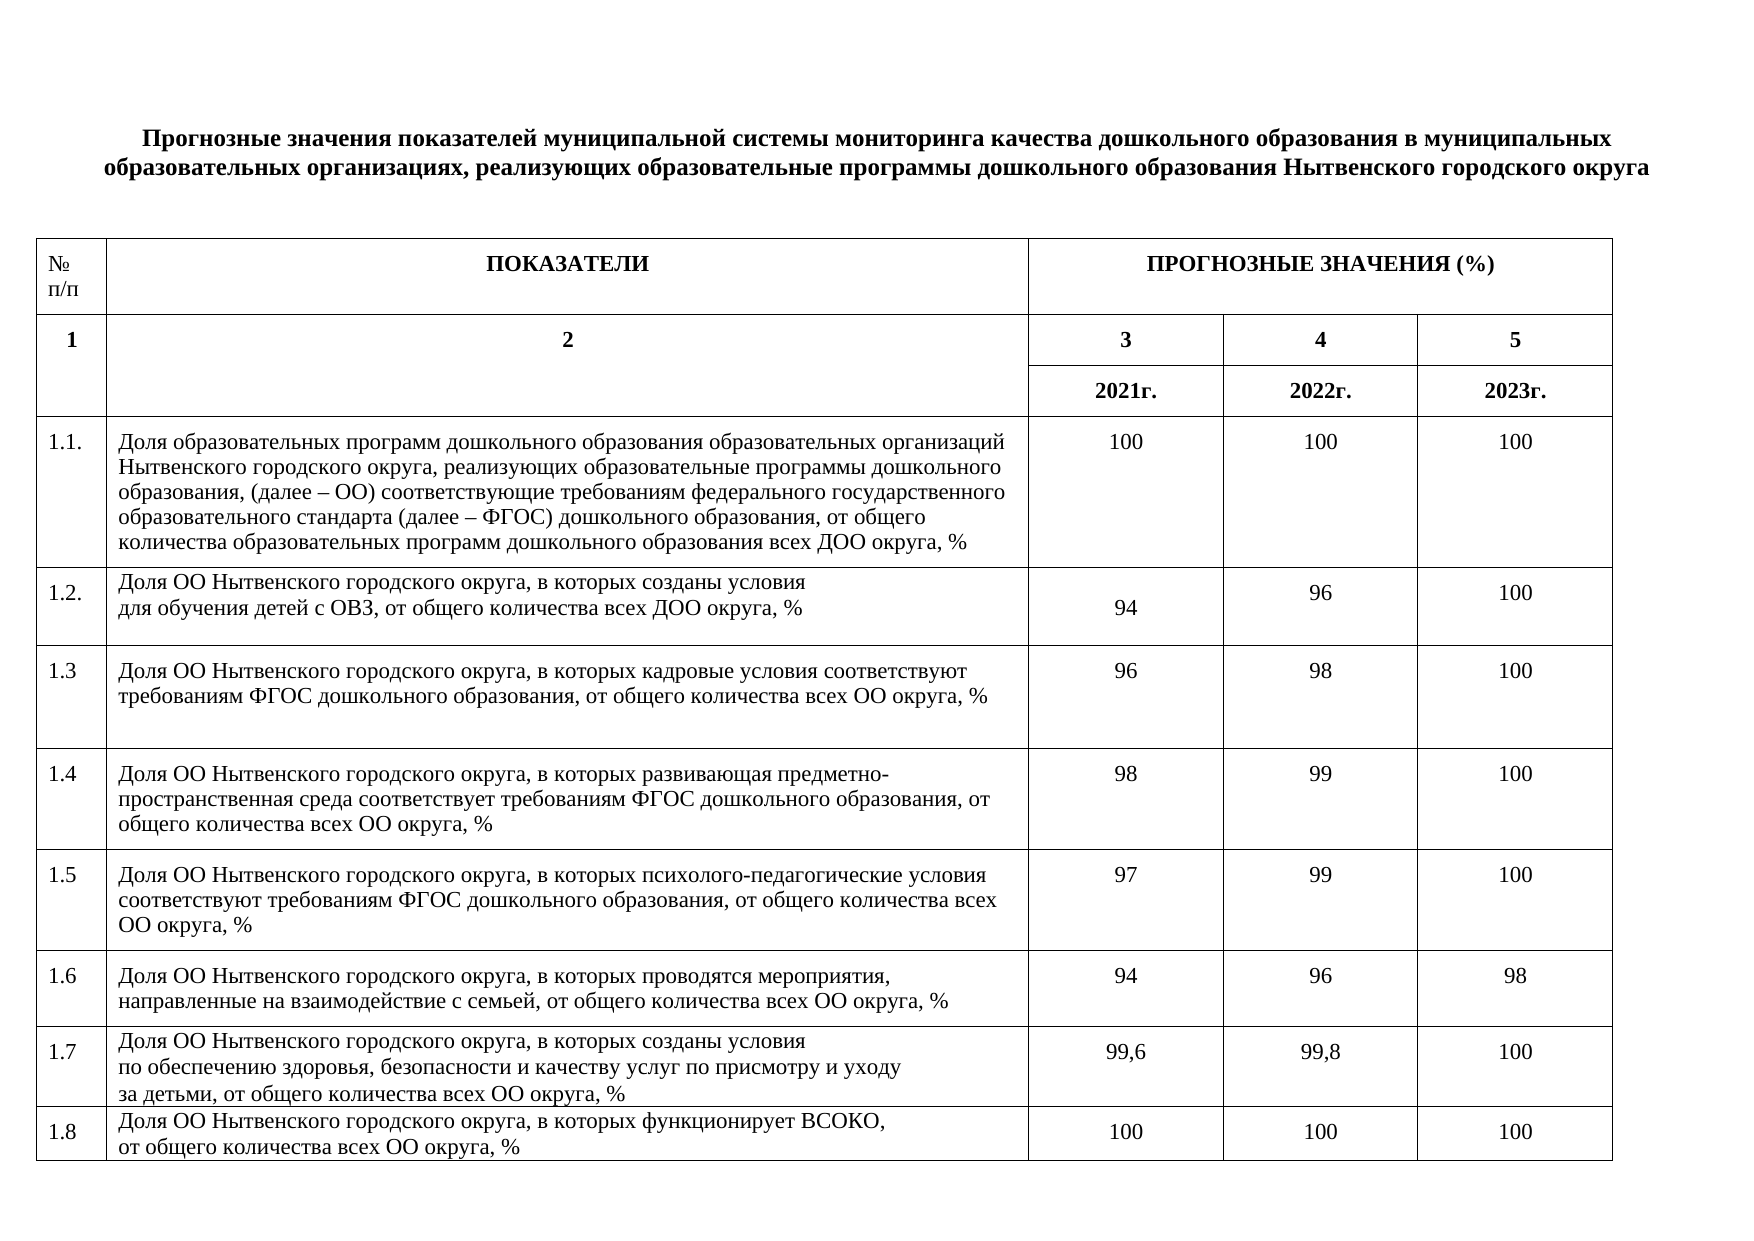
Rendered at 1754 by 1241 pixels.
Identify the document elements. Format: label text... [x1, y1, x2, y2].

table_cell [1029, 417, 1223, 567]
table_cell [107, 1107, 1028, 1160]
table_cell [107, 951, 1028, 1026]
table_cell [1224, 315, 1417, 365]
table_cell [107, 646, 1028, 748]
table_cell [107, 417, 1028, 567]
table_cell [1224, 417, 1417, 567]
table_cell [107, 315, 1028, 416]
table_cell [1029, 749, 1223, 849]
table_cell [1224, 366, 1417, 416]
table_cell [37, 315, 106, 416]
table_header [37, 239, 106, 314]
text Прогнозные значения показателей муниципальной системы мониторинга качества дошкольного образования в муниципальных образовательных организациях, реализующих образовательные программы дошкольного образования Нытвенского городского округа [48, 123, 1706, 180]
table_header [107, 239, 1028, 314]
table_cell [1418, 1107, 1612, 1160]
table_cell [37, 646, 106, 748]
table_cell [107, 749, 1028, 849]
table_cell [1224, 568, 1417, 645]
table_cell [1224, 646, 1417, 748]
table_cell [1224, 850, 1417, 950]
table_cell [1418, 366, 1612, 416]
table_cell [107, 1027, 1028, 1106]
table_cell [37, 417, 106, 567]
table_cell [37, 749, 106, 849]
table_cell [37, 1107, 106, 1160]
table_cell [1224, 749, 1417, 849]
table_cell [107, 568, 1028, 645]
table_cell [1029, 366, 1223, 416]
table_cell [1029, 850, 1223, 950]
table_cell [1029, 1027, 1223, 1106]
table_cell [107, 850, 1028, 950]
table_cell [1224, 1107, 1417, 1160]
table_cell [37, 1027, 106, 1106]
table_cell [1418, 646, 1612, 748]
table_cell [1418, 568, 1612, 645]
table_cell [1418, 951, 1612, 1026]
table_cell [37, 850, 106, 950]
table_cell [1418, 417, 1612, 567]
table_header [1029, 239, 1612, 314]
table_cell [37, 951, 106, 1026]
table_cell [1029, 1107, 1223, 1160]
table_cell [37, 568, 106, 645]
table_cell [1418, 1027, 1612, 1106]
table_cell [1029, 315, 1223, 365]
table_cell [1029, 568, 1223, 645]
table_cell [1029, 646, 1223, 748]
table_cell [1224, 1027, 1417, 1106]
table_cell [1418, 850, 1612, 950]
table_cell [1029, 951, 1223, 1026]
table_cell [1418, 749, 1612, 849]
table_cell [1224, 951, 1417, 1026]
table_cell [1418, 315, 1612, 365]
